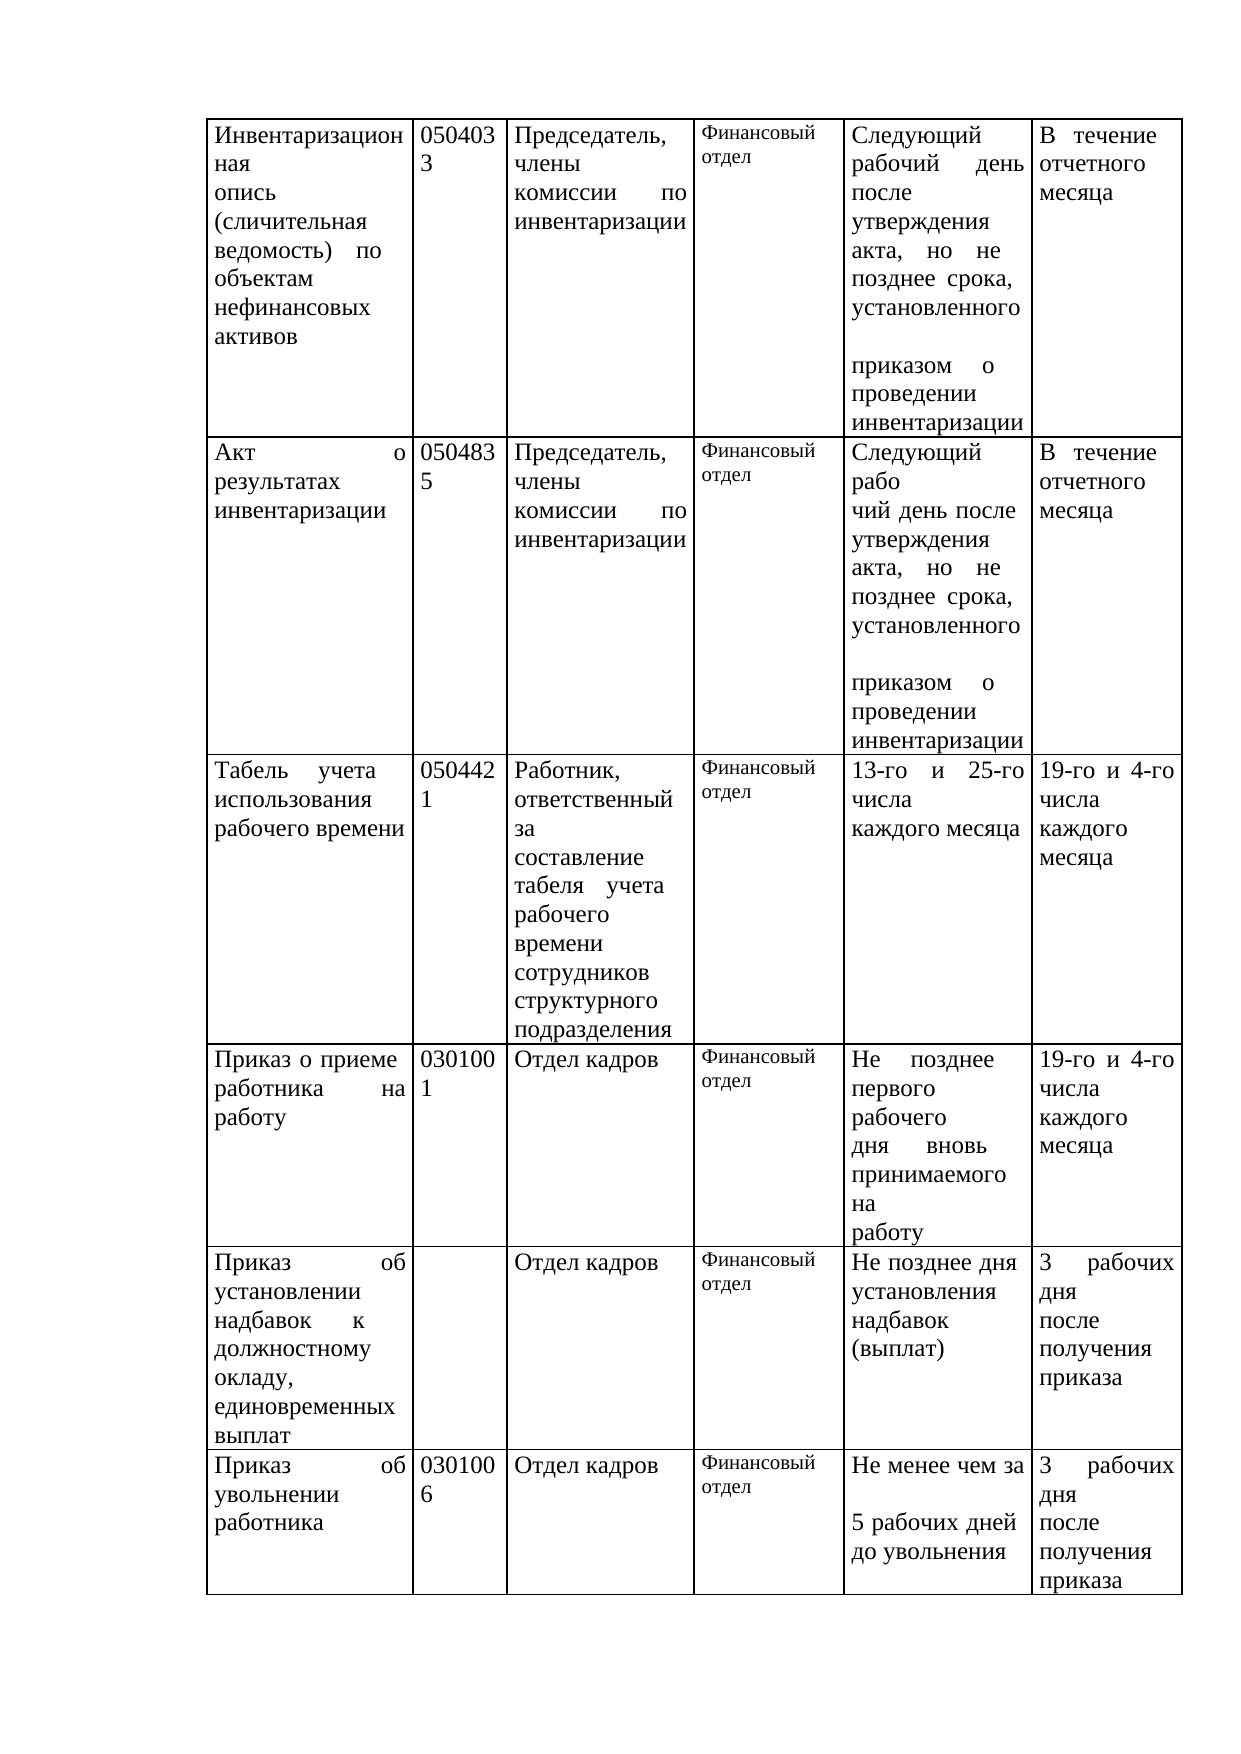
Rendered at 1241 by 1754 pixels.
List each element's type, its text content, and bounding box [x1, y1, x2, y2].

table_cell В течение отчетного месяца [1033, 438, 1181, 754]
table_cell [414, 438, 506, 754]
table_cell [414, 1247, 506, 1448]
table_cell Финансовый отдел [695, 1045, 843, 1246]
table_cell Финансовый отдел [695, 1450, 843, 1594]
table_cell 19-го и 4-го числа каждого месяца [1033, 755, 1181, 1043]
table_cell Акт о результатах инвентаризации [208, 438, 412, 754]
table_cell [414, 120, 506, 436]
table_cell Работник, ответственный за составление табеля учета рабочего времени сотрудников структурного подразделения [508, 755, 693, 1043]
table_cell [1033, 1450, 1181, 1594]
table_cell [414, 1450, 506, 1594]
table_cell В течение отчетного месяца [1033, 120, 1181, 436]
table_cell Финансовый отдел [695, 120, 843, 436]
table_cell [414, 1045, 506, 1246]
table_cell [414, 755, 506, 1043]
table_cell Не позднее дня установления надбавок (выплат) [845, 1247, 1031, 1448]
table_cell Отдел кадров [508, 1247, 693, 1448]
table_cell Председатель, члены комиссии по инвентаризации [508, 438, 693, 754]
table_cell Отдел кадров [508, 1045, 693, 1246]
table_cell Приказ о приеме работника на работу [208, 1045, 412, 1246]
table_cell Инвентаризационная опись (сличительная ведомость) по объектам нефинансовых активов [208, 120, 412, 436]
table_cell Табель учета использования рабочего времени [208, 755, 412, 1043]
table_cell 3 рабочих дня после получения приказа [1033, 1247, 1181, 1448]
table_cell Отдел кадров [508, 1450, 693, 1594]
table_cell Финансовый отдел [695, 1247, 843, 1448]
table_cell 13-го и 25-го числа каждого месяца [845, 755, 1031, 1043]
table_cell Финансовый отдел [695, 438, 843, 754]
table_cell Не позднее первого рабочего дня вновь принимаемого на работу [845, 1045, 1031, 1246]
table_cell Следующий рабочий день после утверждения акта, но не позднее срока, установленного приказом о проведении инвентаризации [845, 120, 1031, 436]
table_cell Следующий рабо чий день после утверждения акта, но не позднее срока, установленного приказом о проведении инвентаризации [845, 438, 1031, 754]
table_cell Приказ об установлении надбавок к должностному окладу, единовременных выплат [208, 1247, 412, 1448]
table_cell Не менее чем за 5 рабочих дней до увольнения [845, 1450, 1031, 1594]
table_cell Председатель, члены комиссии по инвентаризации [508, 120, 693, 436]
table_cell Финансовый отдел [695, 755, 843, 1043]
table_cell Приказ об увольнении работника [208, 1450, 412, 1594]
table_cell 19-го и 4-го числа каждого месяца [1033, 1045, 1181, 1246]
